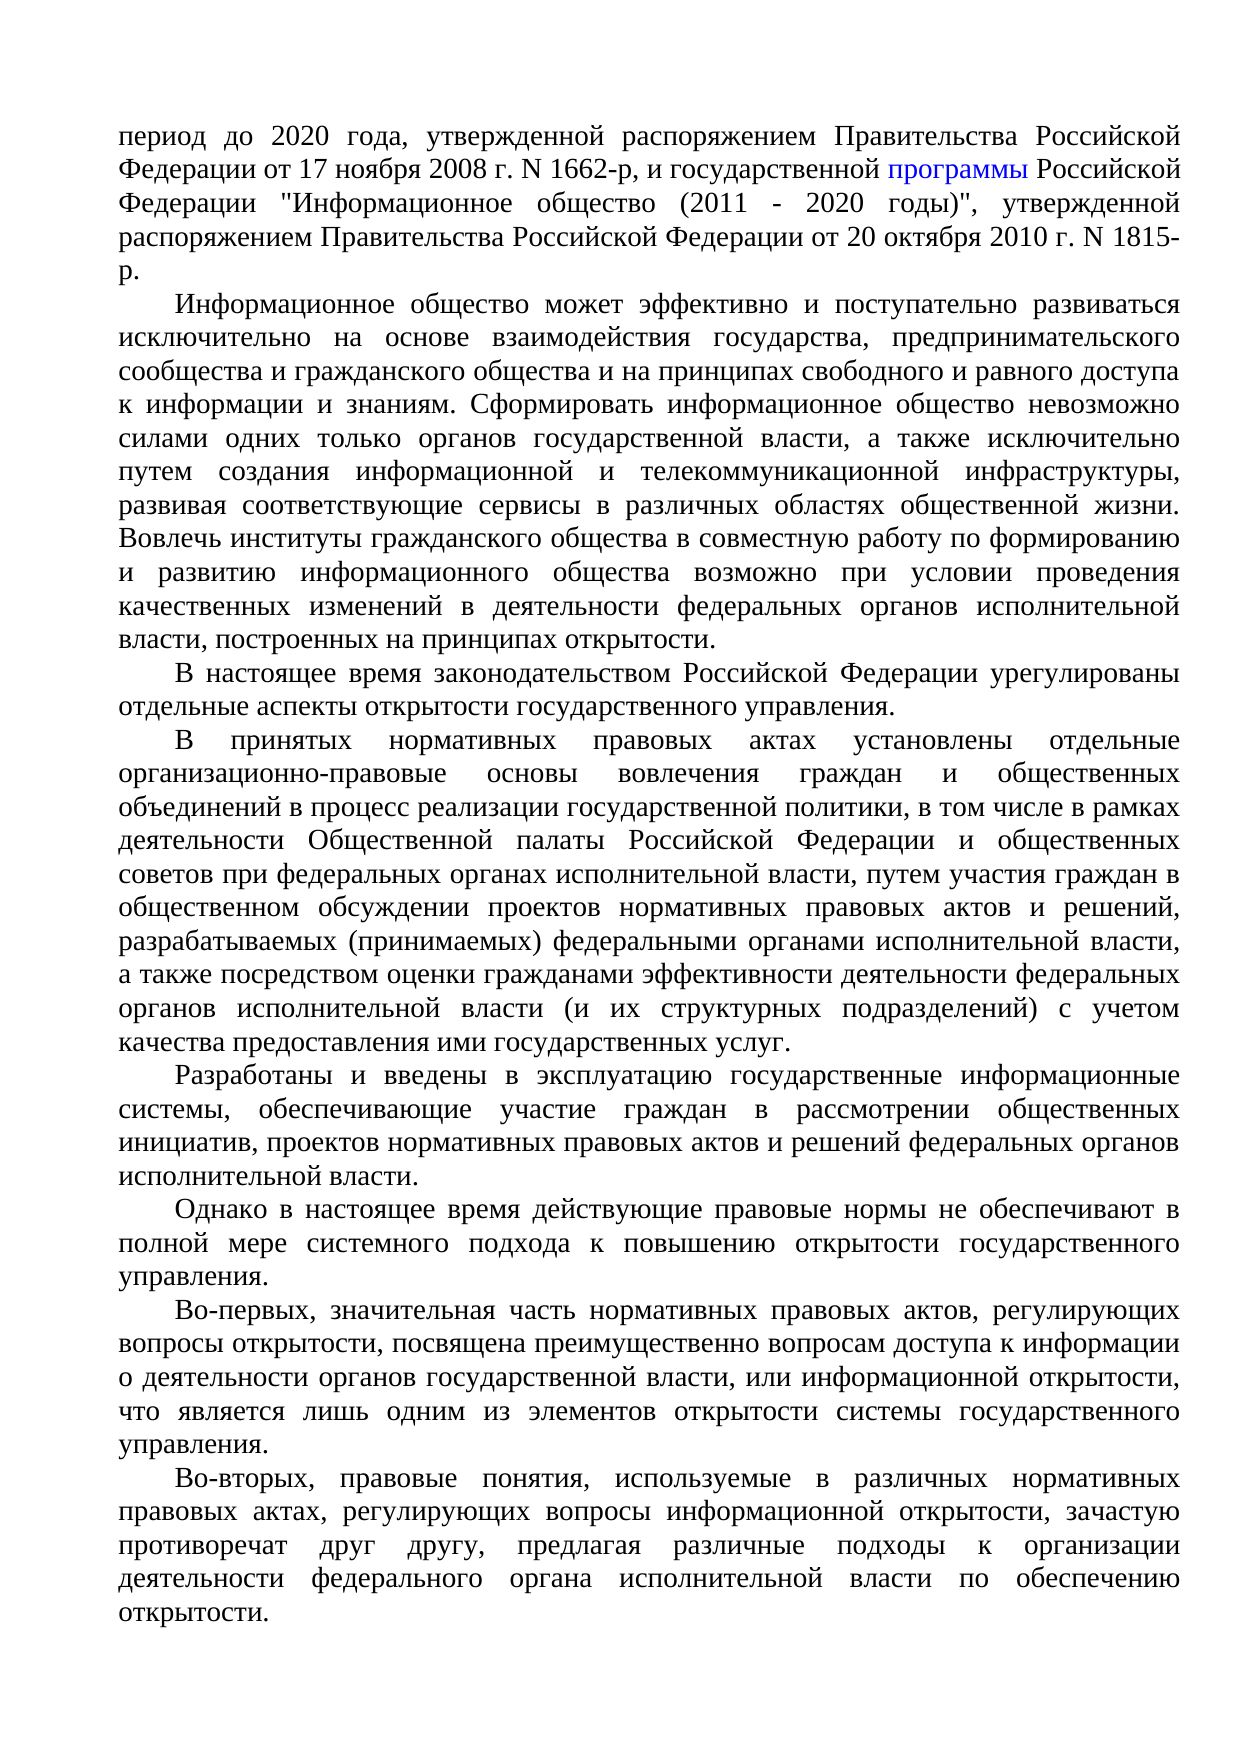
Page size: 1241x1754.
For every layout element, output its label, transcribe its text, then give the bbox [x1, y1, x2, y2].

text Однако в настоящее время действующие правовые нормы не обеспечивают в полной мере системного подхода к повышению открытости государственного управления. [118, 1191, 1181, 1292]
text Информационное общество может эффективно и поступательно развиваться исключительно на основе взаимодействия государства, предпринимательского сообщества и гражданского общества и на принципах свободного и равного доступа к информации и знаниям. Сформировать информационное общество невозможно силами одних только органов государственной власти, а также исключительно путем создания информационной и телекоммуникационной инфраструктуры, развивая соответствующие сервисы в различных областях общественной жизни. Вовлечь институты гражданского общества в совместную работу по формированию и развитию информационного общества возможно при условии проведения качественных изменений в деятельности федеральных органов исполнительной власти, построенных на принципах открытости. [118, 286, 1181, 655]
text В принятых нормативных правовых актах установлены отдельные организационно-правовые основы вовлечения граждан и общественных объединений в процесс реализации государственной политики, в том числе в рамках деятельности Общественной палаты Российской Федерации и общественных советов при федеральных органах исполнительной власти, путем участия граждан в общественном обсуждении проектов нормативных правовых актов и решений, разрабатываемых (принимаемых) федеральными органами исполнительной власти, а также посредством оценки гражданами эффективности деятельности федеральных органов исполнительной власти (и их структурных подразделений) с учетом качества предоставления ими государственных услуг. [118, 722, 1181, 1057]
text В настоящее время законодательством Российской Федерации урегулированы отдельные аспекты открытости государственного управления. [118, 655, 1181, 722]
text Разработаны и введены в эксплуатацию государственные информационные системы, обеспечивающие участие граждан в рассмотрении общественных инициатив, проектов нормативных правовых актов и решений федеральных органов исполнительной власти. [118, 1057, 1181, 1191]
text Во-первых, значительная часть нормативных правовых актов, регулирующих вопросы открытости, посвящена преимущественно вопросам доступа к информации о деятельности органов государственной власти, или информационной открытости, что является лишь одним из элементов открытости системы государственного управления. [118, 1292, 1181, 1460]
text Во-вторых, правовые понятия, используемые в различных нормативных правовых актах, регулирующих вопросы информационной открытости, зачастую противоречат друг другу, предлагая различные подходы к организации деятельности федерального органа исполнительной власти по обеспечению открытости. [118, 1460, 1181, 1627]
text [118, 118, 1181, 286]
